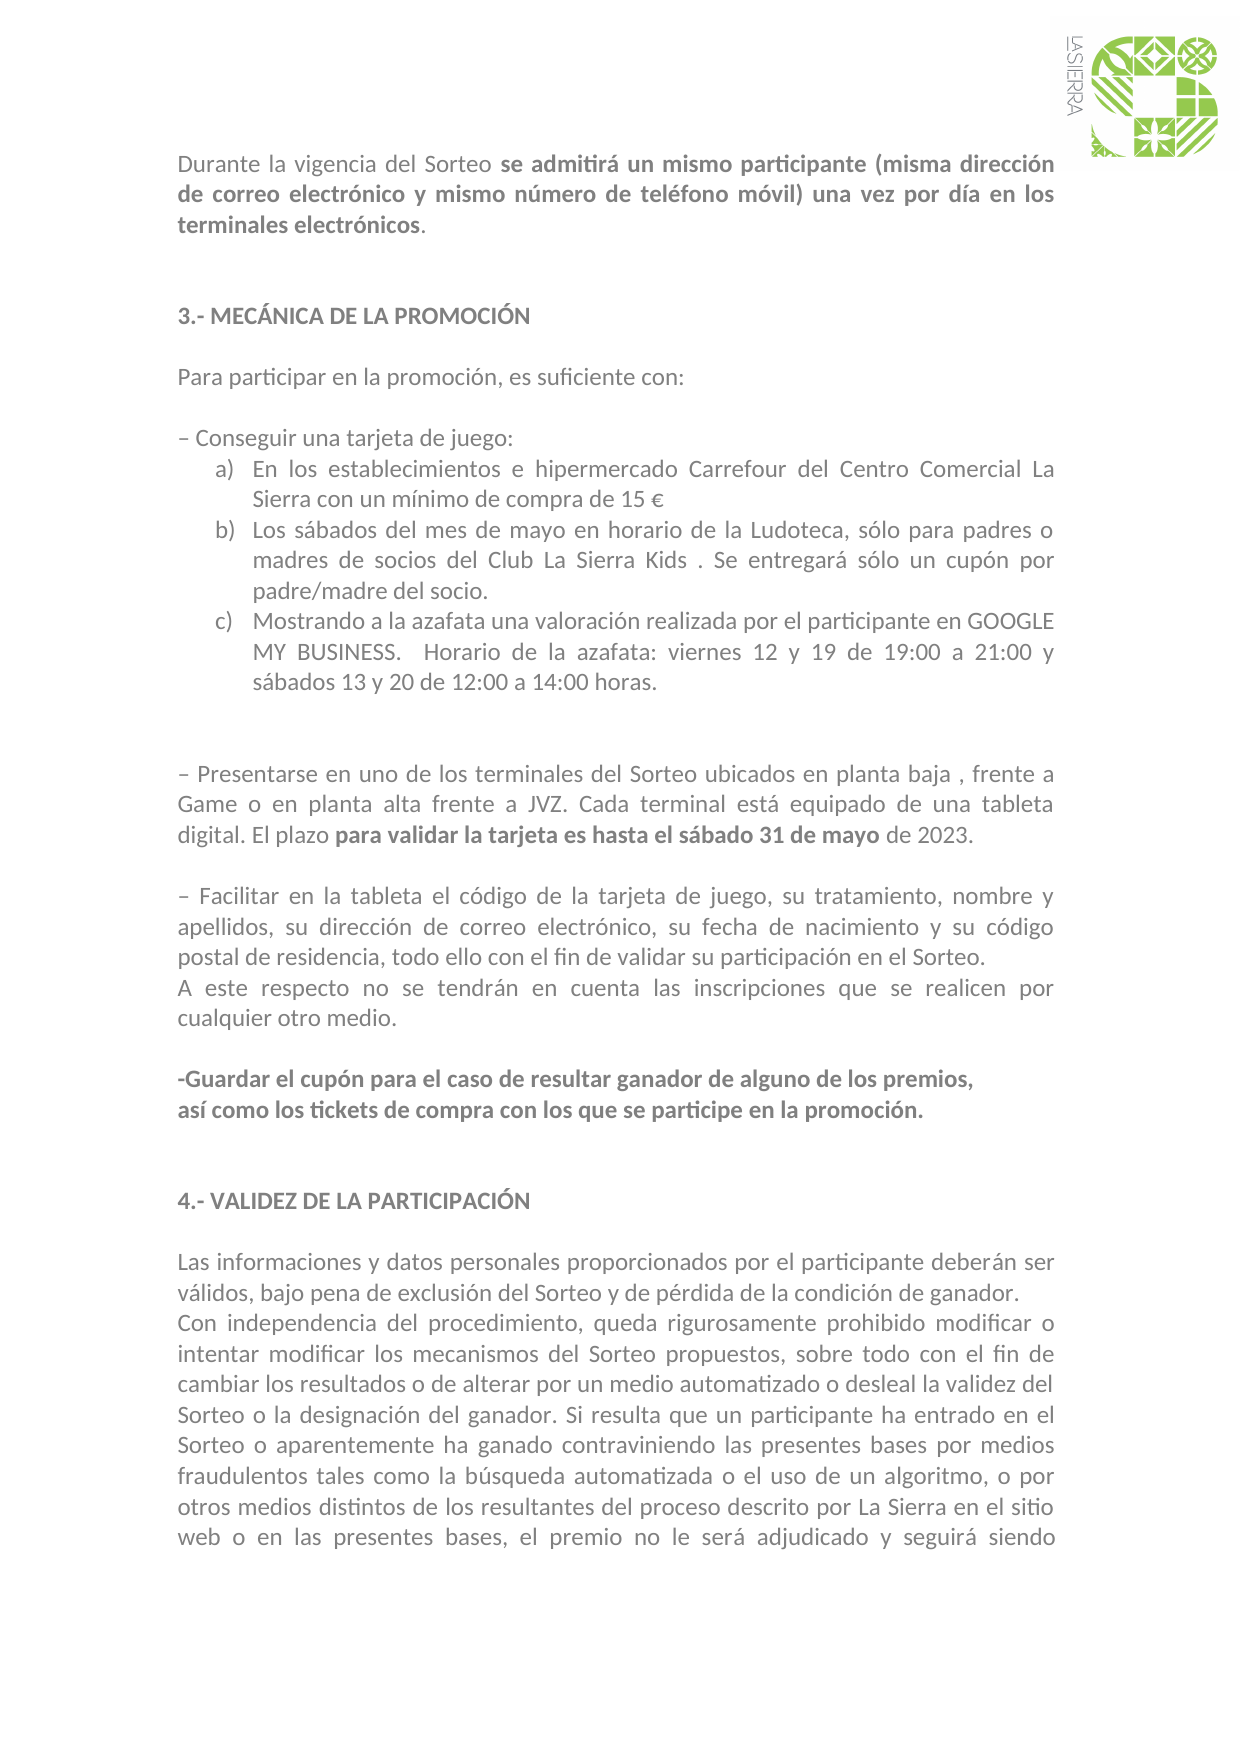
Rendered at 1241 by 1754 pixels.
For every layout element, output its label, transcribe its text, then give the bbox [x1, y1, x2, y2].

text así como los tickets de compra con los que se participe en la promoción. [177, 1094, 1056, 1124]
picture [1050, 16, 1240, 171]
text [177, 1307, 1056, 1552]
text – Conseguir una tarjeta de juego: [177, 422, 1056, 453]
list En los establecimientos e hipermercado Carrefour del Centro Comercial La Sierra con un mínimo de compra de 15 € [215, 453, 1056, 514]
text – Presentarse en uno de los terminales del Sorteo ubicados en planta baja , frente a Game o en planta alta frente a JVZ. Cada terminal está equipado de una tableta digital. El plazo para validar la tarjeta es hasta el sábado 31 de mayo de 2023. [177, 758, 1056, 850]
text A este respecto no se tendrán en cuenta las inscripciones que se realicen por cualquier otro medio. [177, 972, 1056, 1033]
list Los sábados del mes de mayo en horario de la Ludoteca, sólo para padres o madres de socios del Club La Sierra Kids . Se entregará sólo un cupón por padre/madre del socio. [215, 514, 1056, 606]
text -Guardar el cupón para el caso de resultar ganador de alguno de los premios, [177, 1063, 1056, 1094]
text Las informaciones y datos personales proporcionados por el participante deberán ser válidos, bajo pena de exclusión del Sorteo y de pérdida de la condición de ganador. [177, 1246, 1056, 1307]
text 4.- VALIDEZ DE LA PARTICIPACIÓN [177, 1185, 1056, 1216]
text Para participar en la promoción, es suficiente con: [177, 361, 1056, 392]
text Durante la vigencia del Sorteo se admitirá un mismo participante (misma dirección de correo electrónico y mismo número de teléfono móvil) una vez por día en los terminales electrónicos. [177, 148, 1056, 239]
text – Facilitar en la tableta el código de la tarjeta de juego, su tratamiento, nombre y apellidos, su dirección de correo electrónico, su fecha de nacimiento y su código postal de residencia, todo ello con el fin de validar su participación en el Sorteo. [177, 880, 1056, 972]
text 3.- MECÁNICA DE LA PROMOCIÓN [177, 300, 1056, 331]
list Mostrando a la azafata una valoración realizada por el participante en GOOGLE MY BUSINESS. Horario de la azafata: viernes 12 y 19 de 19:00 a 21:00 y sábados 13 y 20 de 12:00 a 14:00 horas. [215, 606, 1056, 697]
